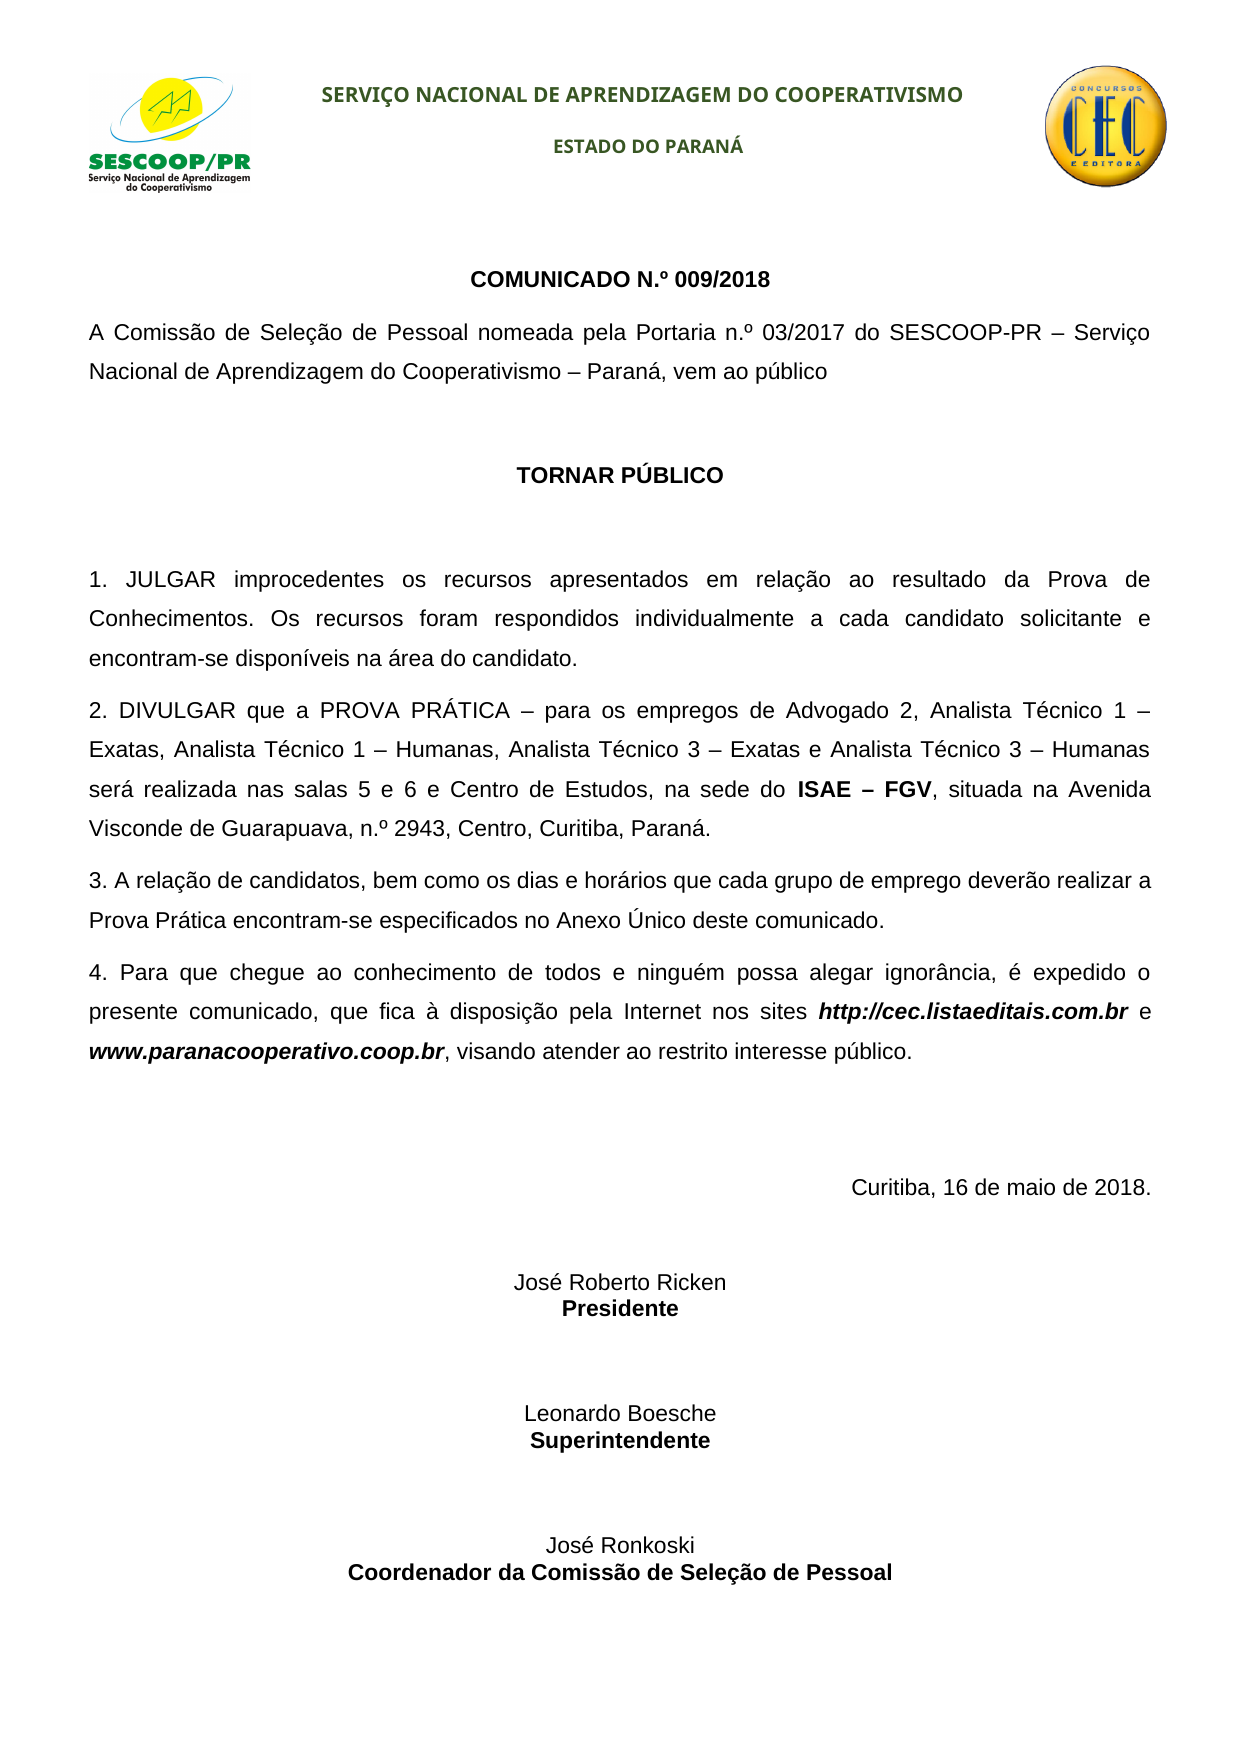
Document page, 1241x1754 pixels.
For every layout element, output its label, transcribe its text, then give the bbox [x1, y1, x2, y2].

text 3. A relação de candidatos, bem como os dias e horários que cada grupo de emprego deverão realizar a Prova Prática encontram-se especificados no Anexo Único deste comunicado. [89, 867, 1152, 933]
text Curitiba, 16 de maio de 2018. [89, 1174, 1152, 1201]
text TORNAR PÚBLICO [89, 462, 1152, 488]
text Leonardo Boesche [89, 1400, 1152, 1427]
text 2. DIVULGAR que a PROVA PRÁTICA – para os empregos de Advogado 2, Analista Técnico 1 – Exatas, Analista Técnico 1 – Humanas, Analista Técnico 3 – Exatas e Analista Técnico 3 – Humanas será realizada nas salas 5 e 6 e Centro de Estudos, na sede do ISAE – FGV, situada na Avenida Visconde de Guarapuava, n.º 2943, Centro, Curitiba, Paraná. [89, 697, 1152, 842]
text Coordenador da Comissão de Seleção de Pessoal [89, 1558, 1152, 1585]
picture [88, 73, 251, 193]
text Presidente [89, 1295, 1152, 1321]
text A Comissão de Seleção de Pessoal nomeada pela Portaria n.º 03/2017 do SESCOOP-PR – Serviço Nacional de Aprendizagem do Cooperativismo – Paraná, vem ao público [89, 318, 1152, 384]
title COMUNICADO N.º 009/2018 [89, 266, 1152, 292]
text Superintendente [89, 1427, 1152, 1453]
text 1. JULGAR improcedentes os recursos apresentados em relação ao resultado da Prova de Conhecimentos. Os recursos foram respondidos individualmente a cada candidato solicitante e encontram-se disponíveis na área do candidato. [89, 566, 1152, 671]
text José Ronkoski [89, 1532, 1152, 1558]
text José Roberto Ricken [89, 1269, 1152, 1295]
text 4. Para que chegue ao conhecimento de todos e ninguém possa alegar ignorância, é expedido o presente comunicado, que fica à disposição pela Internet nos sites http://cec.listaeditais.com.br e www.paranacooperativo.coop.br, visando atender ao restrito interesse público. [89, 959, 1152, 1064]
